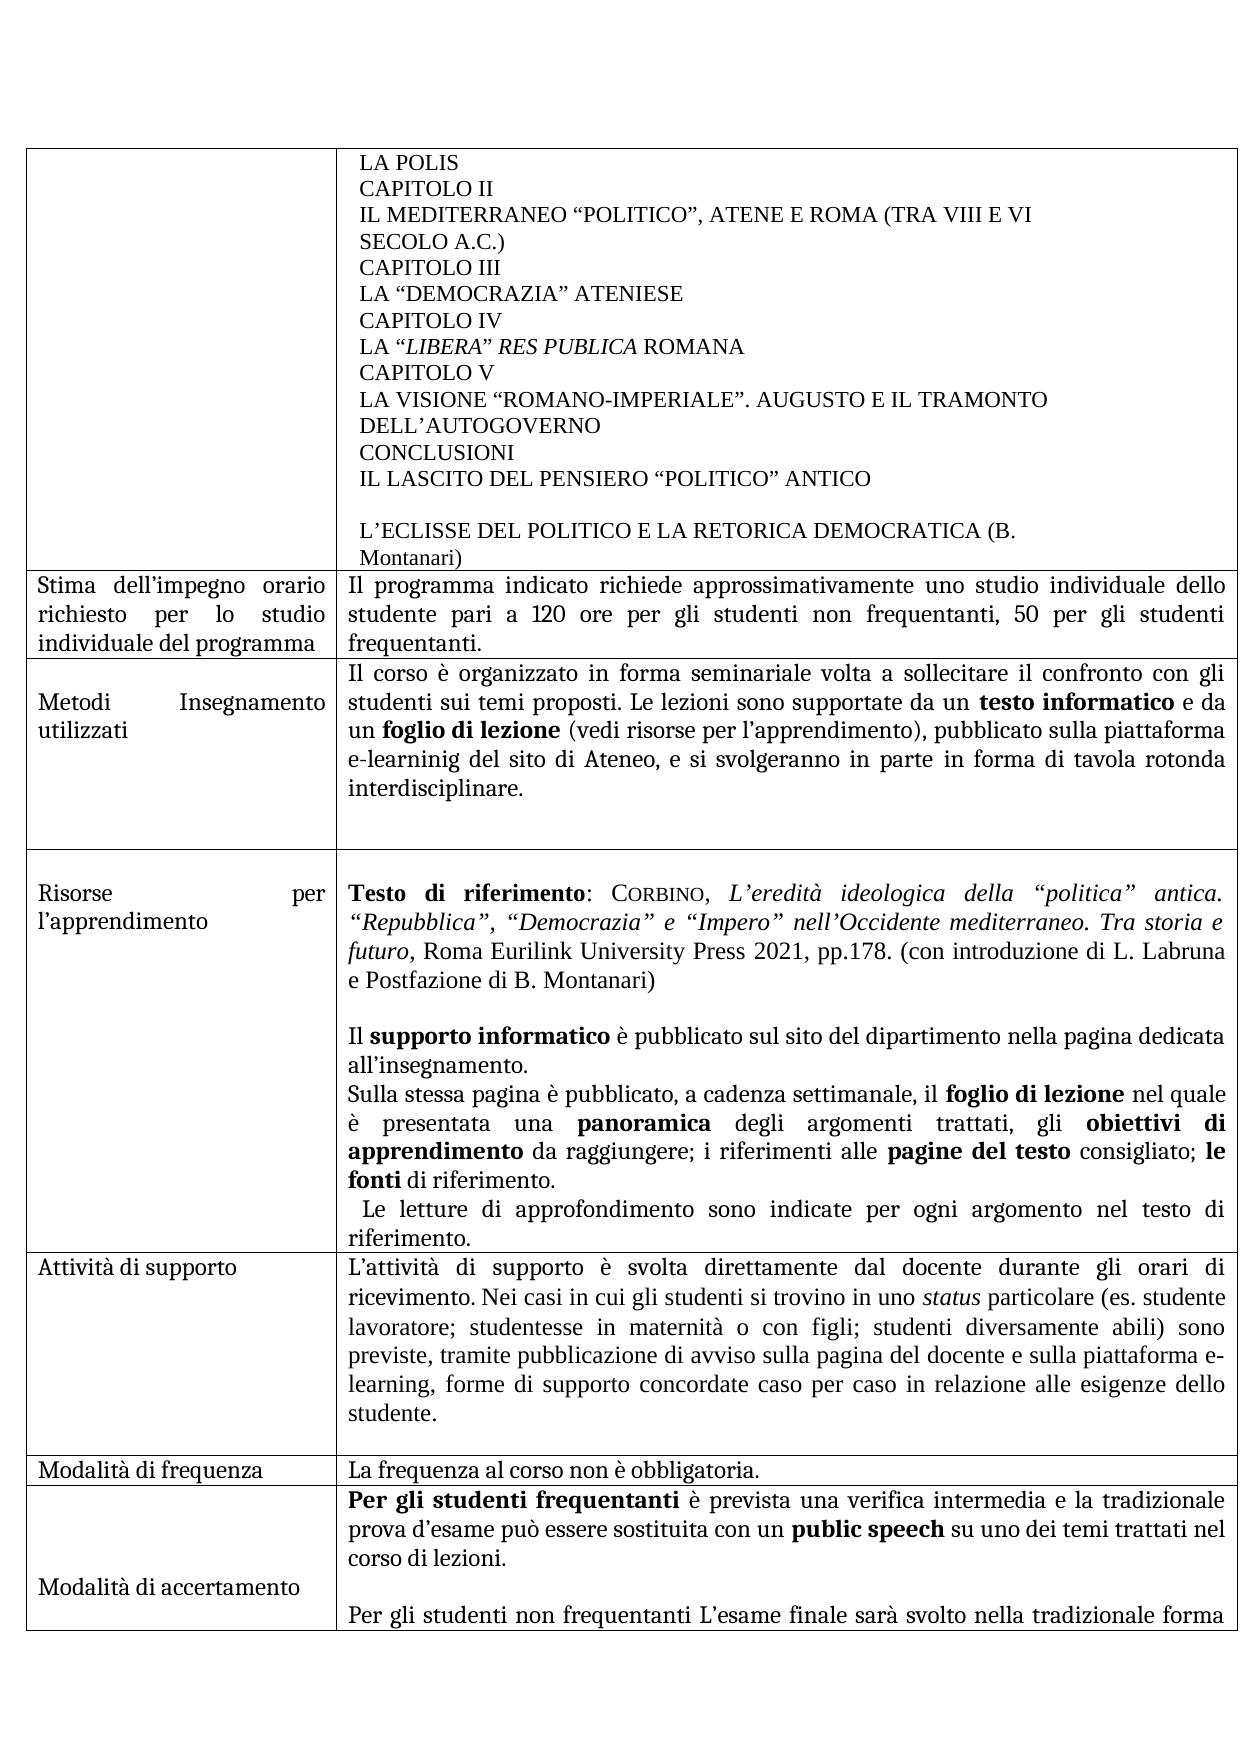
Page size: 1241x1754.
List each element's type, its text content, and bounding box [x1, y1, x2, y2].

table_cell Testo di riferimento: Corbino, L’eredità ideologica della “politica” antica. “Repubblica”, “Democrazia” e “Impero” nell’Occidente mediterraneo. Tra storia e futuro, Roma Eurilink University Press 2021, pp.178. (con introduzione di L. Labruna e Postfazione di B. Montanari) Il supporto informatico è pubblicato sul sito del dipartimento nella pagina dedicata all’insegnamento. Sulla stessa pagina è pubblicato, a cadenza settimanale, il foglio di lezione nel quale è presentata una panoramica degli argomenti trattati, gli obiettivi di apprendimento da raggiungere; i riferimenti alle pagine del testo consigliato; le fonti di riferimento. Le letture di approfondimento sono indicate per ogni argomento nel testo di riferimento. [337, 850, 1237, 1252]
table_cell L’attività di supporto è svolta direttamente dal docente durante gli orari di ricevimento. Nei casi in cui gli studenti si trovino in uno status particolare (es. studente lavoratore; studentesse in maternità o con figli; studenti diversamente abili) sono previste, tramite pubblicazione di avviso sulla pagina del docente e sulla piattaforma e-learning, forme di supporto concordate caso per caso in relazione alle esigenze dello studente. [337, 1253, 1237, 1455]
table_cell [337, 1486, 1237, 1630]
table_cell Il programma indicato richiede approssimativamente uno studio individuale dello studente pari a 120 ore per gli studenti non frequentanti, 50 per gli studenti frequentanti. [337, 571, 1237, 658]
table_cell La frequenza al corso non è obbligatoria. [337, 1456, 1237, 1485]
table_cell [27, 1486, 336, 1630]
table_cell Il corso è organizzato in forma seminariale volta a sollecitare il confronto con gli studenti sui temi proposti. Le lezioni sono supportate da un testo informatico e da un foglio di lezione (vedi risorse per l’apprendimento), pubblicato sulla piattaforma e-learninig del sito di Ateneo, e si svolgeranno in parte in forma di tavola rotonda interdisciplinare. [337, 659, 1237, 849]
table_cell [337, 149, 1237, 570]
table_cell Stima dell’impegno orario richiesto per lo studio individuale del programma [27, 571, 336, 658]
table_cell Metodi Insegnamento utilizzati [27, 659, 336, 849]
table_cell Risorse per l’apprendimento [27, 850, 336, 1252]
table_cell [27, 149, 336, 570]
table_cell Modalità di frequenza [27, 1456, 336, 1485]
table_cell Attività di supporto [27, 1253, 336, 1455]
